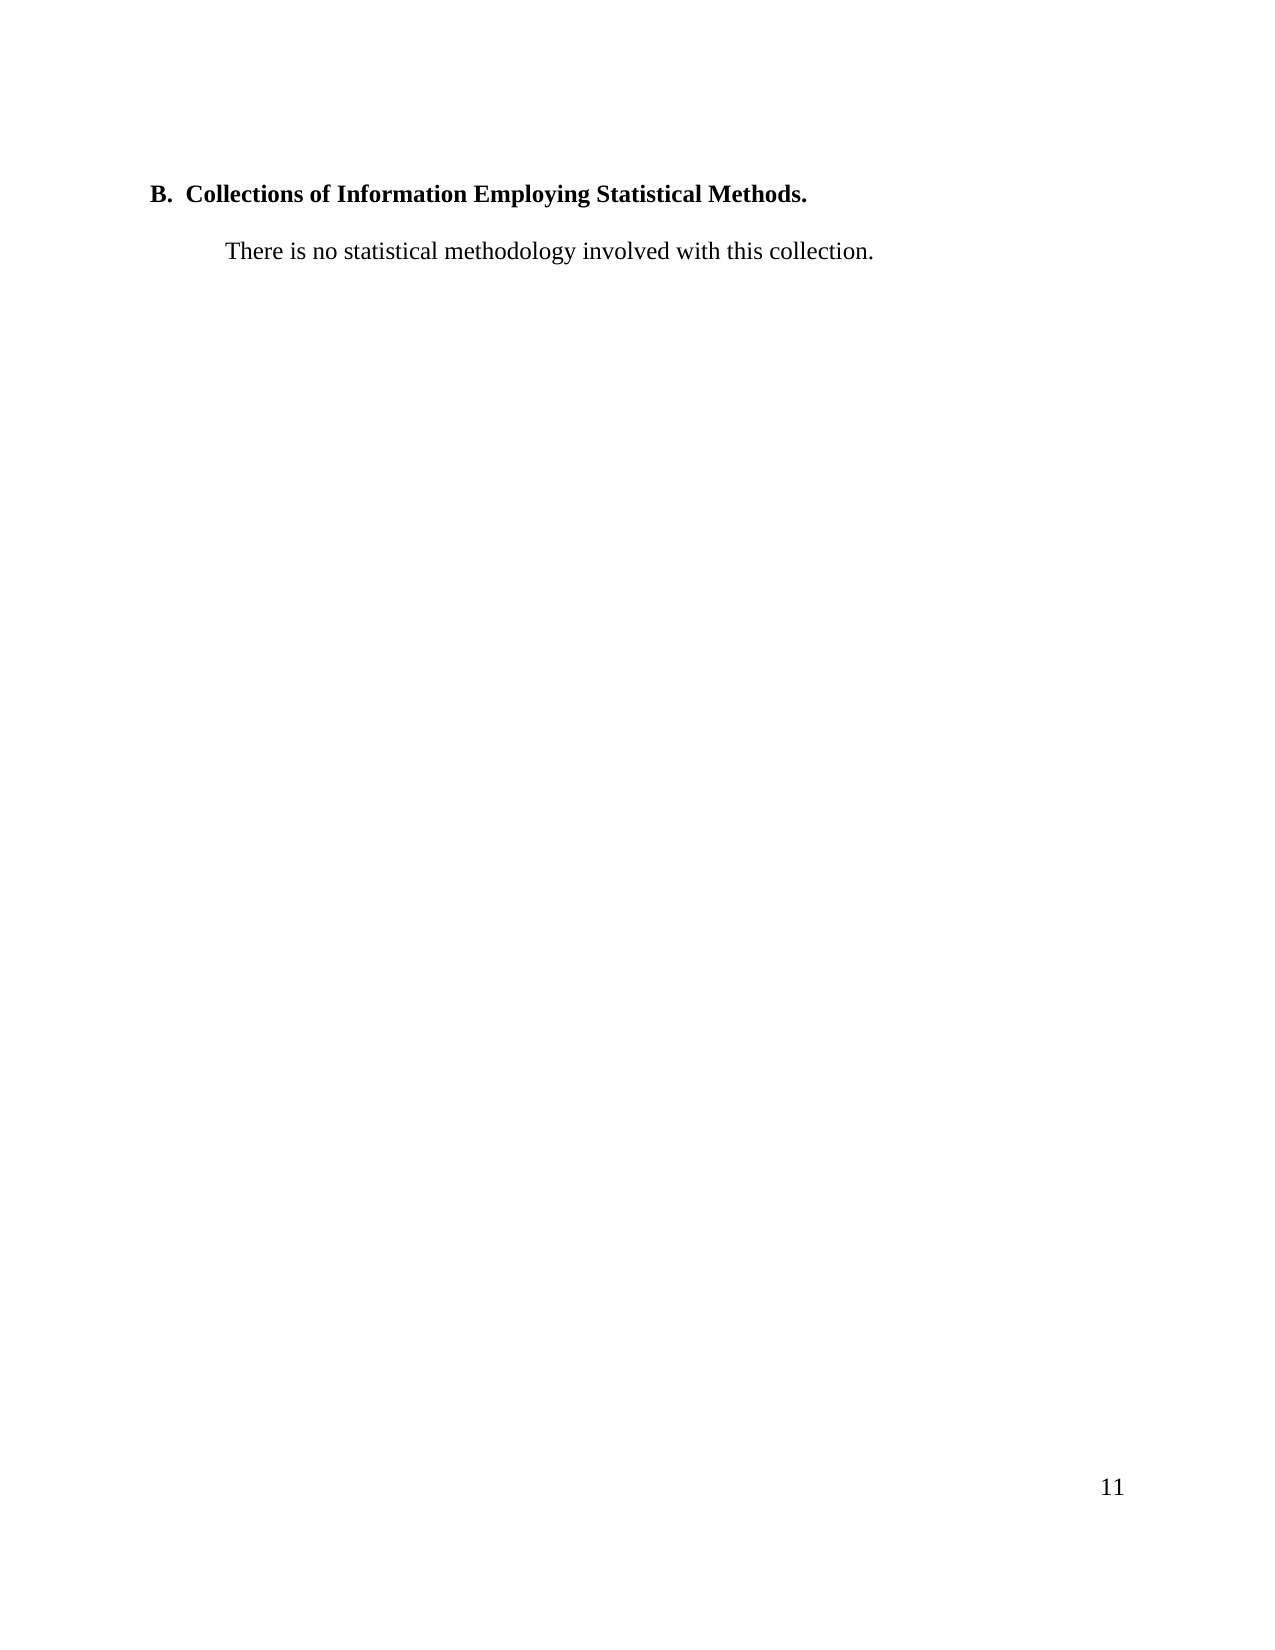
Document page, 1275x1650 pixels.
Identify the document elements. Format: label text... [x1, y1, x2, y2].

text There is no statistical methodology involved with this collection. [225, 236, 1125, 265]
text B. Collections of Information Employing Statistical Methods. [150, 179, 1125, 207]
